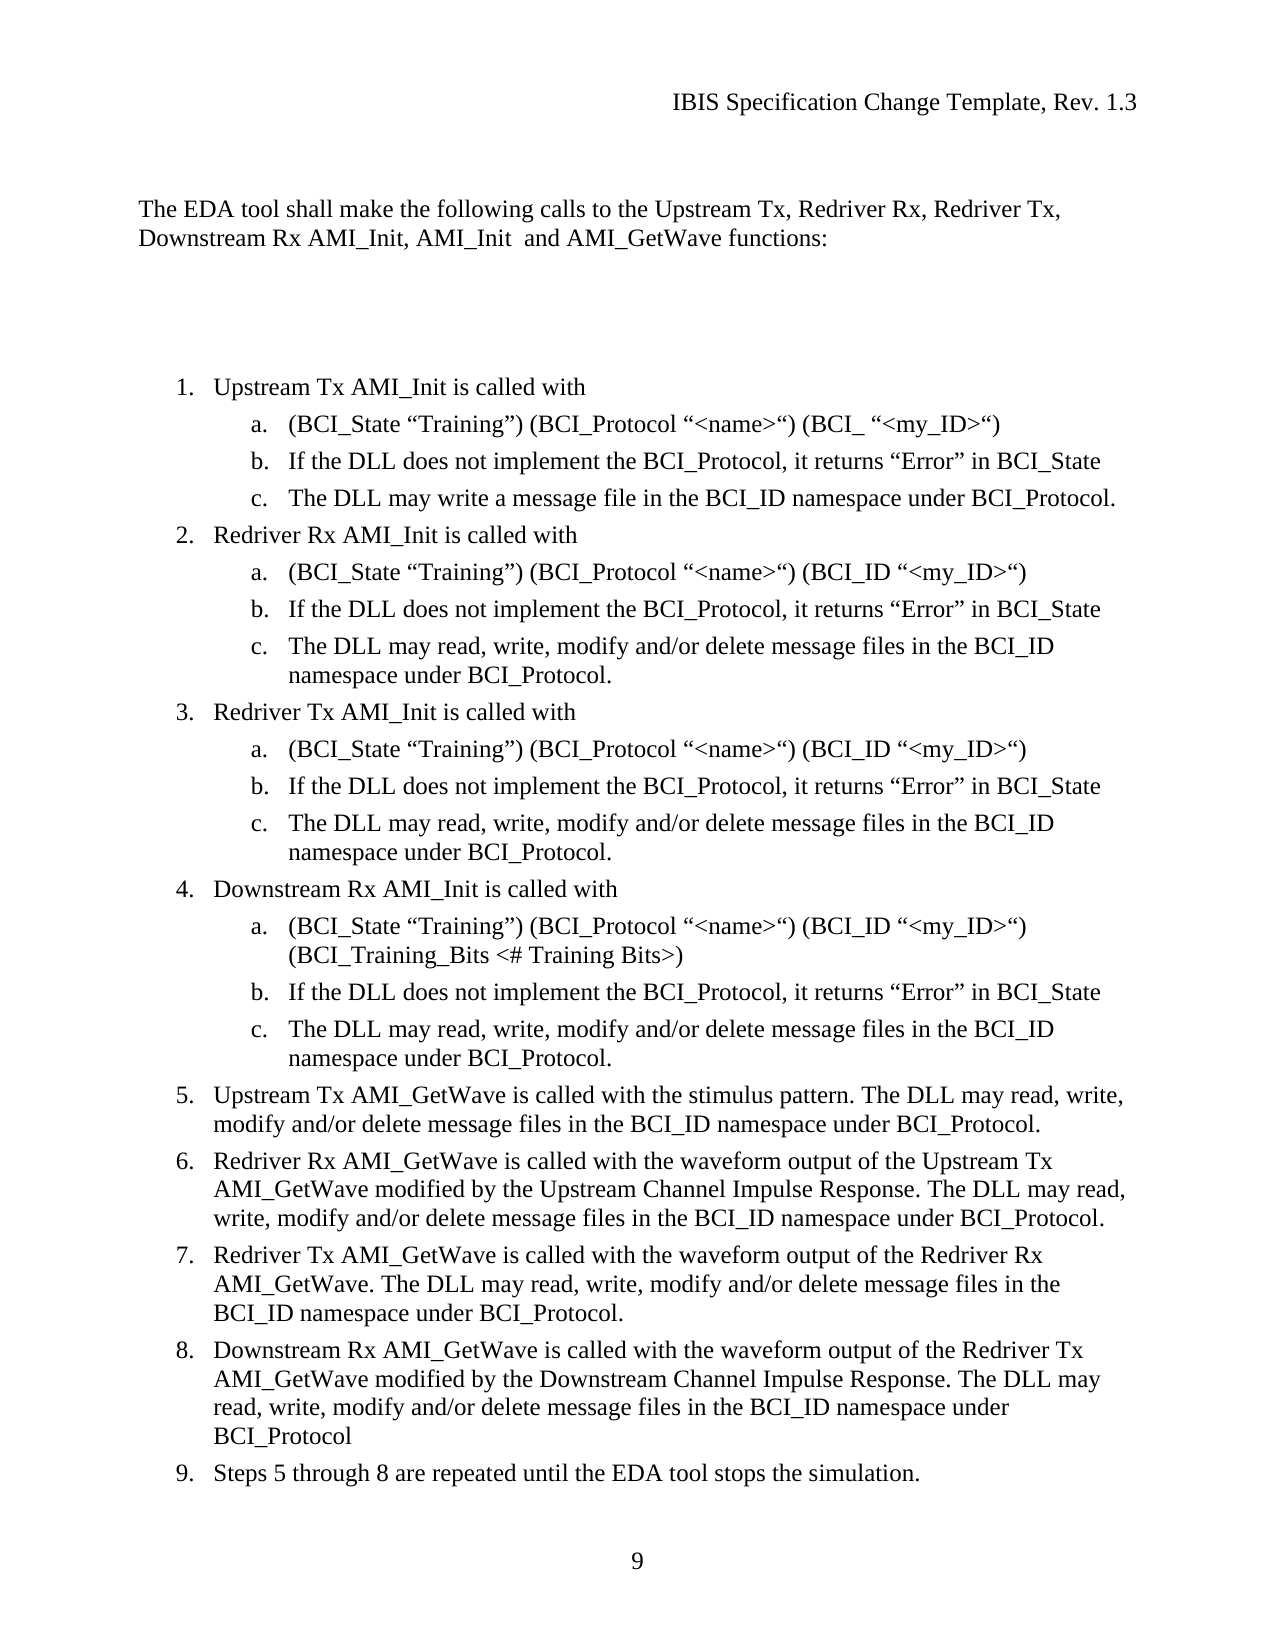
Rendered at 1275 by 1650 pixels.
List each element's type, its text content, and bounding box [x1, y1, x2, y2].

list The DLL may read, write, modify and/or delete message files in the BCI_ID namespace under BCI_Protocol. [251, 631, 1137, 689]
list (BCI_State “Training”) (BCI_Protocol “<name>“) (BCI_ “<my_ID>“) [251, 409, 1137, 437]
text The EDA tool shall make the following calls to the Upstream Tx, Redriver Rx, Redriver Tx, Downstream Rx AMI_Init, AMI_Init and AMI_GetWave functions: [138, 194, 1137, 252]
list Upstream Tx AMI_GetWave is called with the stimulus pattern. The DLL may read, write, modify and/or delete message files in the BCI_ID namespace under BCI_Protocol. [176, 1080, 1137, 1137]
list (BCI_State “Training”) (BCI_Protocol “<name>“) (BCI_ID “<my_ID>“) (BCI_Training_Bits <# Training Bits>) [251, 911, 1137, 969]
list The DLL may read, write, modify and/or delete message files in the BCI_ID namespace under BCI_Protocol. [251, 1014, 1137, 1072]
list If the DLL does not implement the BCI_Protocol, it returns “Error” in BCI_State [251, 594, 1137, 623]
list Downstream Rx AMI_Init is called with [176, 874, 1137, 903]
list (BCI_State “Training”) (BCI_Protocol “<name>“) (BCI_ID “<my_ID>“) [251, 557, 1137, 586]
list The DLL may write a message file in the BCI_ID namespace under BCI_Protocol. [251, 483, 1137, 512]
list If the DLL does not implement the BCI_Protocol, it returns “Error” in BCI_State [251, 977, 1137, 1006]
list Steps 5 through 8 are repeated until the EDA tool stops the simulation. [176, 1458, 1137, 1487]
list Redriver Rx AMI_GetWave is called with the waveform output of the Upstream Tx AMI_GetWave modified by the Upstream Channel Impulse Response. The DLL may read, write, modify and/or delete message files in the BCI_ID namespace under BCI_Protocol. [176, 1146, 1137, 1232]
list If the DLL does not implement the BCI_Protocol, it returns “Error” in BCI_State [251, 446, 1137, 474]
list The DLL may read, write, modify and/or delete message files in the BCI_ID namespace under BCI_Protocol. [251, 808, 1137, 866]
list Redriver Tx AMI_GetWave is called with the waveform output of the Redriver Rx AMI_GetWave. The DLL may read, write, modify and/or delete message files in the BCI_ID namespace under BCI_Protocol. [176, 1240, 1137, 1327]
list Redriver Tx AMI_Init is called with [176, 697, 1137, 726]
list (BCI_State “Training”) (BCI_Protocol “<name>“) (BCI_ID “<my_ID>“) [251, 734, 1137, 763]
list Redriver Rx AMI_Init is called with [176, 520, 1137, 549]
list Downstream Rx AMI_GetWave is called with the waveform output of the Redriver Tx AMI_GetWave modified by the Downstream Channel Impulse Response. The DLL may read, write, modify and/or delete message files in the BCI_ID namespace under BCI_Protocol [176, 1335, 1137, 1450]
list Upstream Tx AMI_Init is called with [176, 372, 1137, 400]
list If the DLL does not implement the BCI_Protocol, it returns “Error” in BCI_State [251, 771, 1137, 800]
